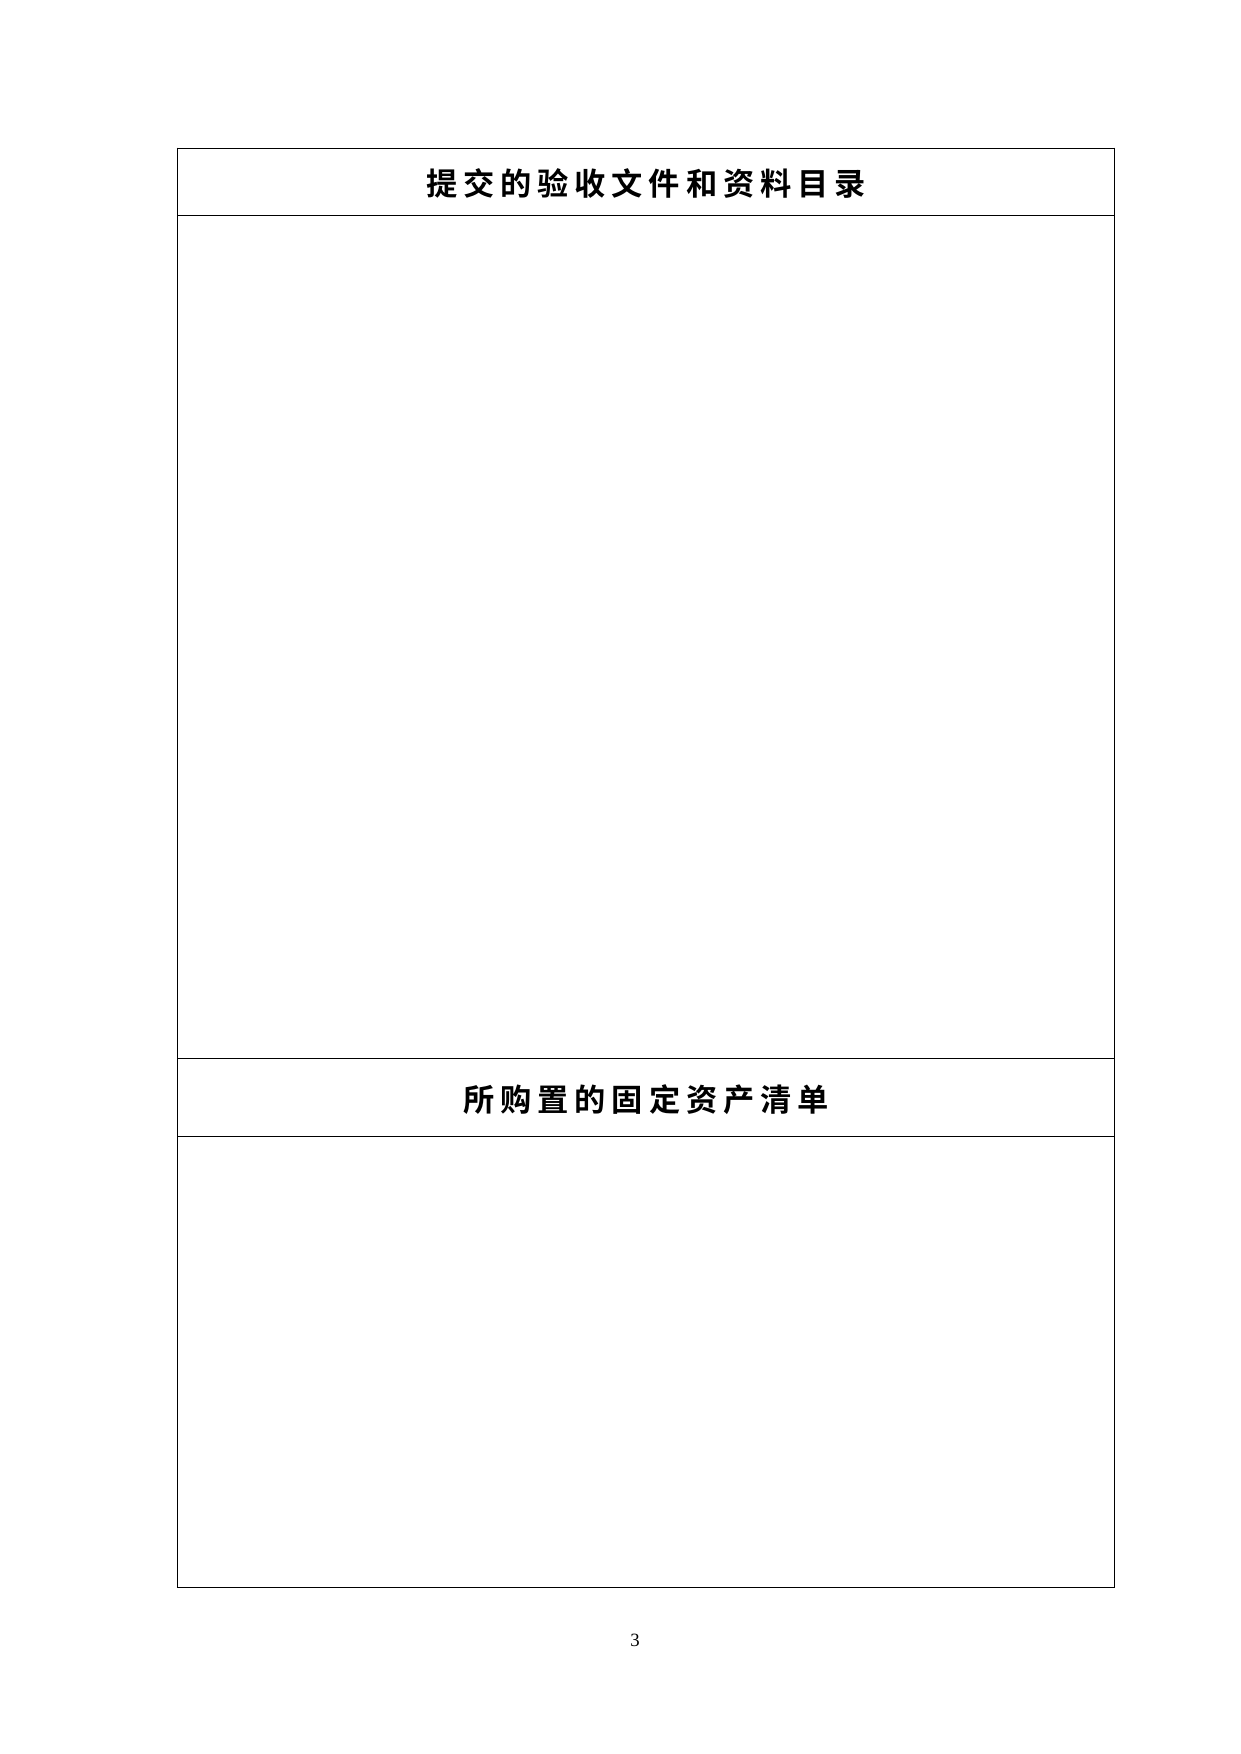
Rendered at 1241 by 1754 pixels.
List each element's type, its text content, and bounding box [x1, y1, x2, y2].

table_header 提交的验收文件和资料目录 [178, 149, 1114, 215]
table_cell [178, 216, 1114, 1058]
table_cell 所购置的固定资产清单 [178, 1059, 1114, 1136]
table_cell [178, 1137, 1114, 1587]
